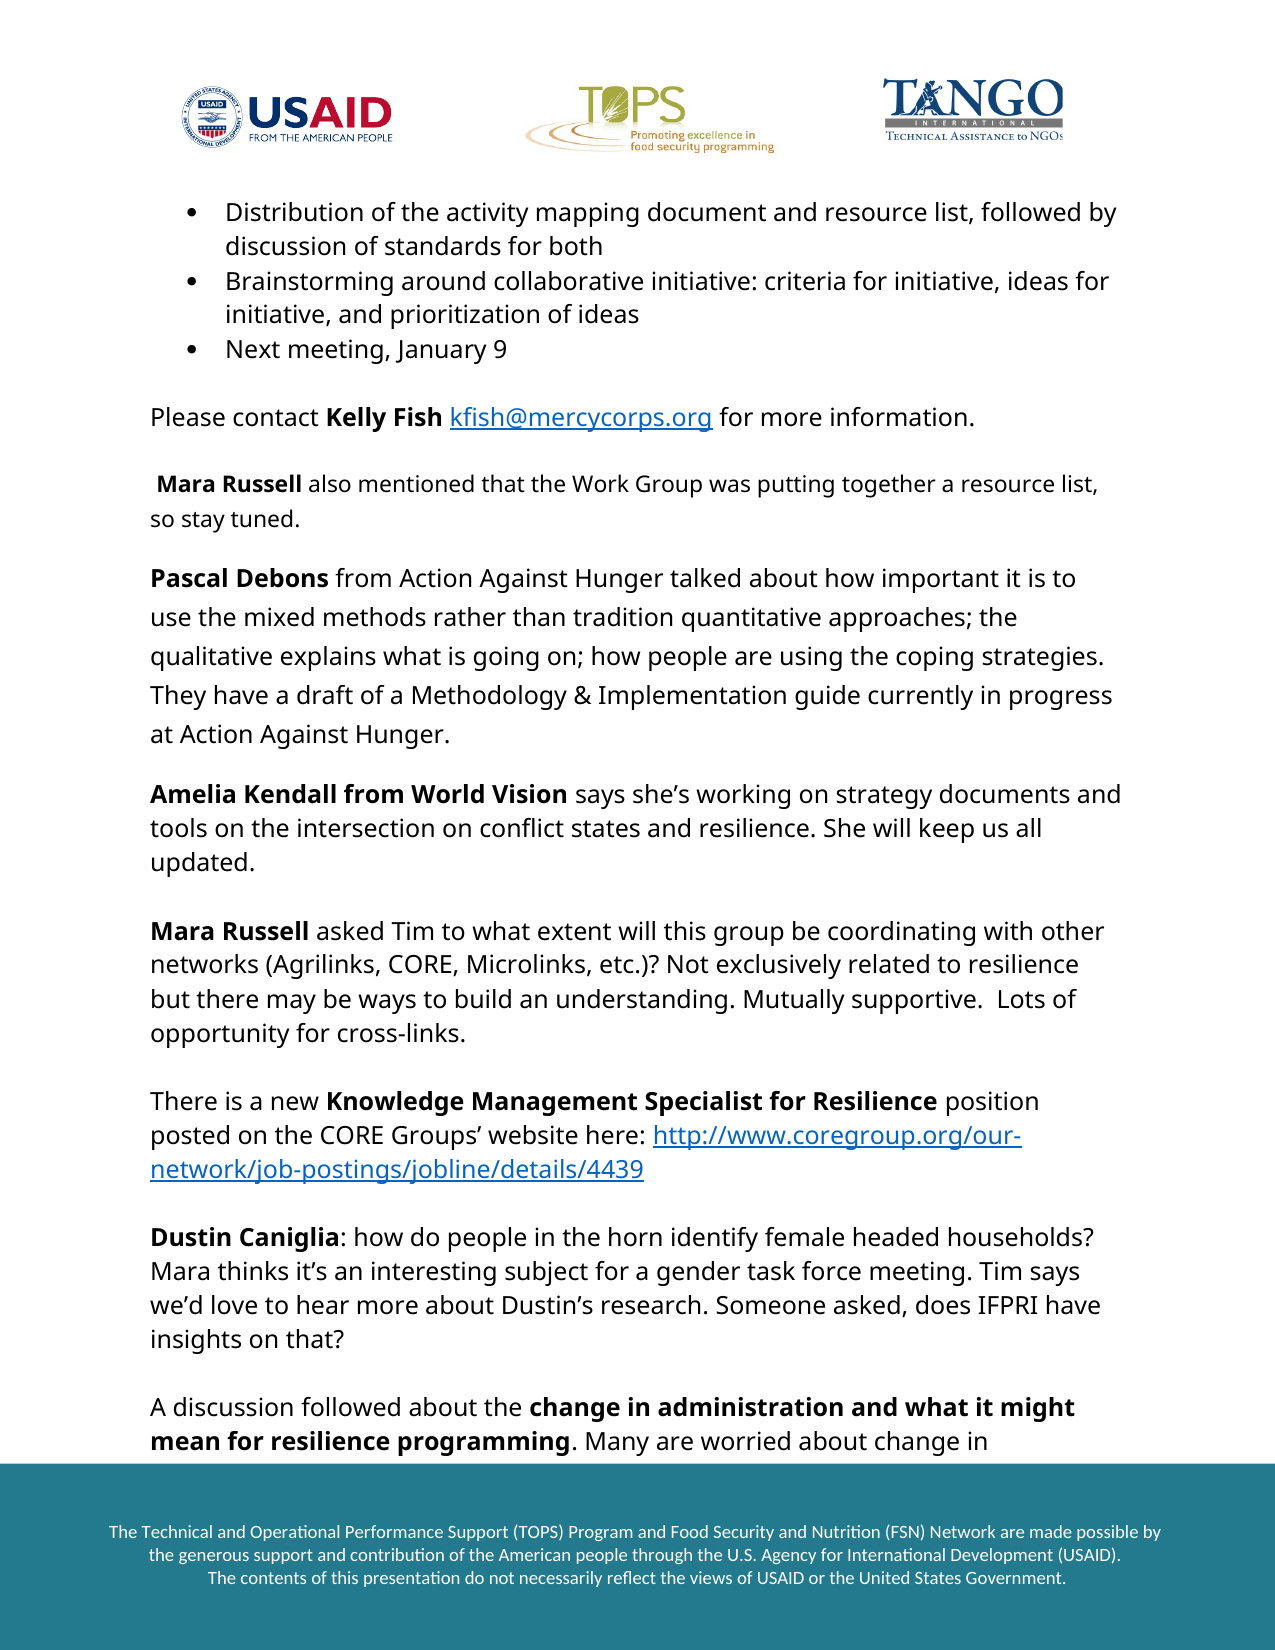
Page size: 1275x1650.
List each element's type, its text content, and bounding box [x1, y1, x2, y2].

text Mara Russell asked Tim to what extent will this group be coordinating with other networks (Agrilinks, CORE, Microlinks, etc.)? Not exclusively related to resilience but there may be ways to build an understanding. Mutually supportive. Lots of opportunity for cross-links. [150, 913, 1125, 1049]
text Dustin Caniglia: how do people in the horn identify female headed households? Mara thinks it’s an interesting subject for a gender task force meeting. Tim says we’d love to hear more about Dustin’s research. Someone asked, does IFPRI have insights on that? [150, 1220, 1125, 1356]
picture [174, 78, 403, 154]
text Mara Russell also mentioned that the Work Group was putting together a resource list, so stay tuned. [150, 467, 1125, 535]
list Next meeting, January 9 [187, 331, 1125, 365]
list Brainstorming around collaborative initiative: criteria for initiative, ideas for initiative, and prioritization of ideas [187, 263, 1125, 331]
text There is a new Knowledge Management Specialist for Resilience position posted on the CORE Groups’ website here: http://www.coregroup.org/our-network/job-postings/jobline/details/4439 [150, 1083, 1125, 1186]
list Distribution of the activity mapping document and resource list, followed by discussion of standards for both [187, 195, 1125, 263]
picture [506, 63, 807, 166]
text Please contact Kelly Fish kfish@mercycorps.org for more information. [150, 399, 1125, 433]
picture [881, 75, 1063, 141]
text Pascal Debons from Action Against Hunger talked about how important it is to use the mixed methods rather than tradition quantitative approaches; the qualitative explains what is going on; how people are using the coping strategies. They have a draft of a Methodology & Implementation guide currently in progress at Action Against Hunger. [150, 560, 1125, 751]
text Amelia Kendall from World Vision says she’s working on strategy documents and tools on the intersection on conflict states and resilience. She will keep us all updated. [150, 777, 1125, 879]
